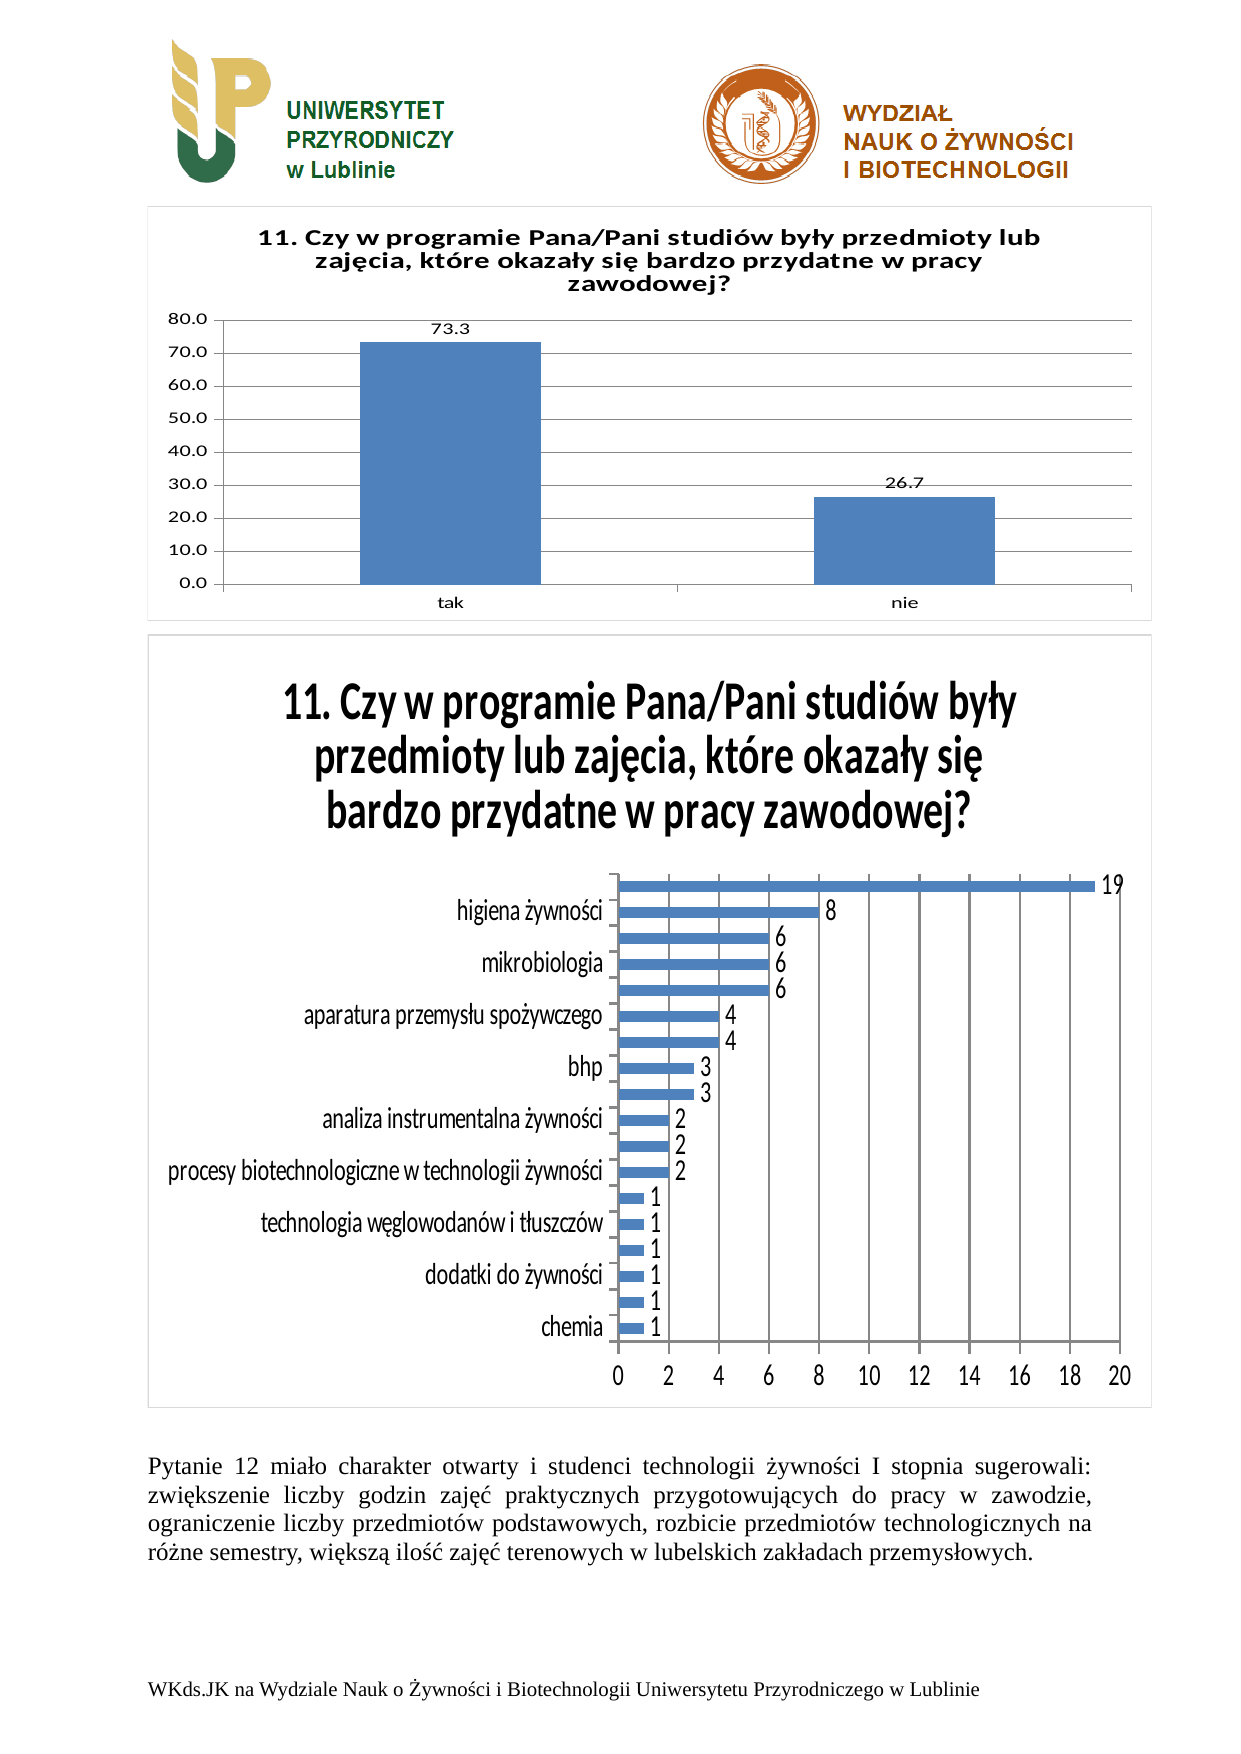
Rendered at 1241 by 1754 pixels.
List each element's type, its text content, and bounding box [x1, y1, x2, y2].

text Pytanie 12 miało charakter otwarty i studenci technologii żywności I stopnia sugerowali: zwiększenie liczby godzin zajęć praktycznych przygotowujących do pracy w zawodzie, ograniczenie liczby przedmiotów podstawowych, rozbicie przedmiotów technologicznych na różne semestry, większą ilość zajęć terenowych w lubelskich zakładach przemysłowych. [148, 1451, 1092, 1566]
picture [168, 29, 511, 191]
picture [666, 37, 1079, 191]
